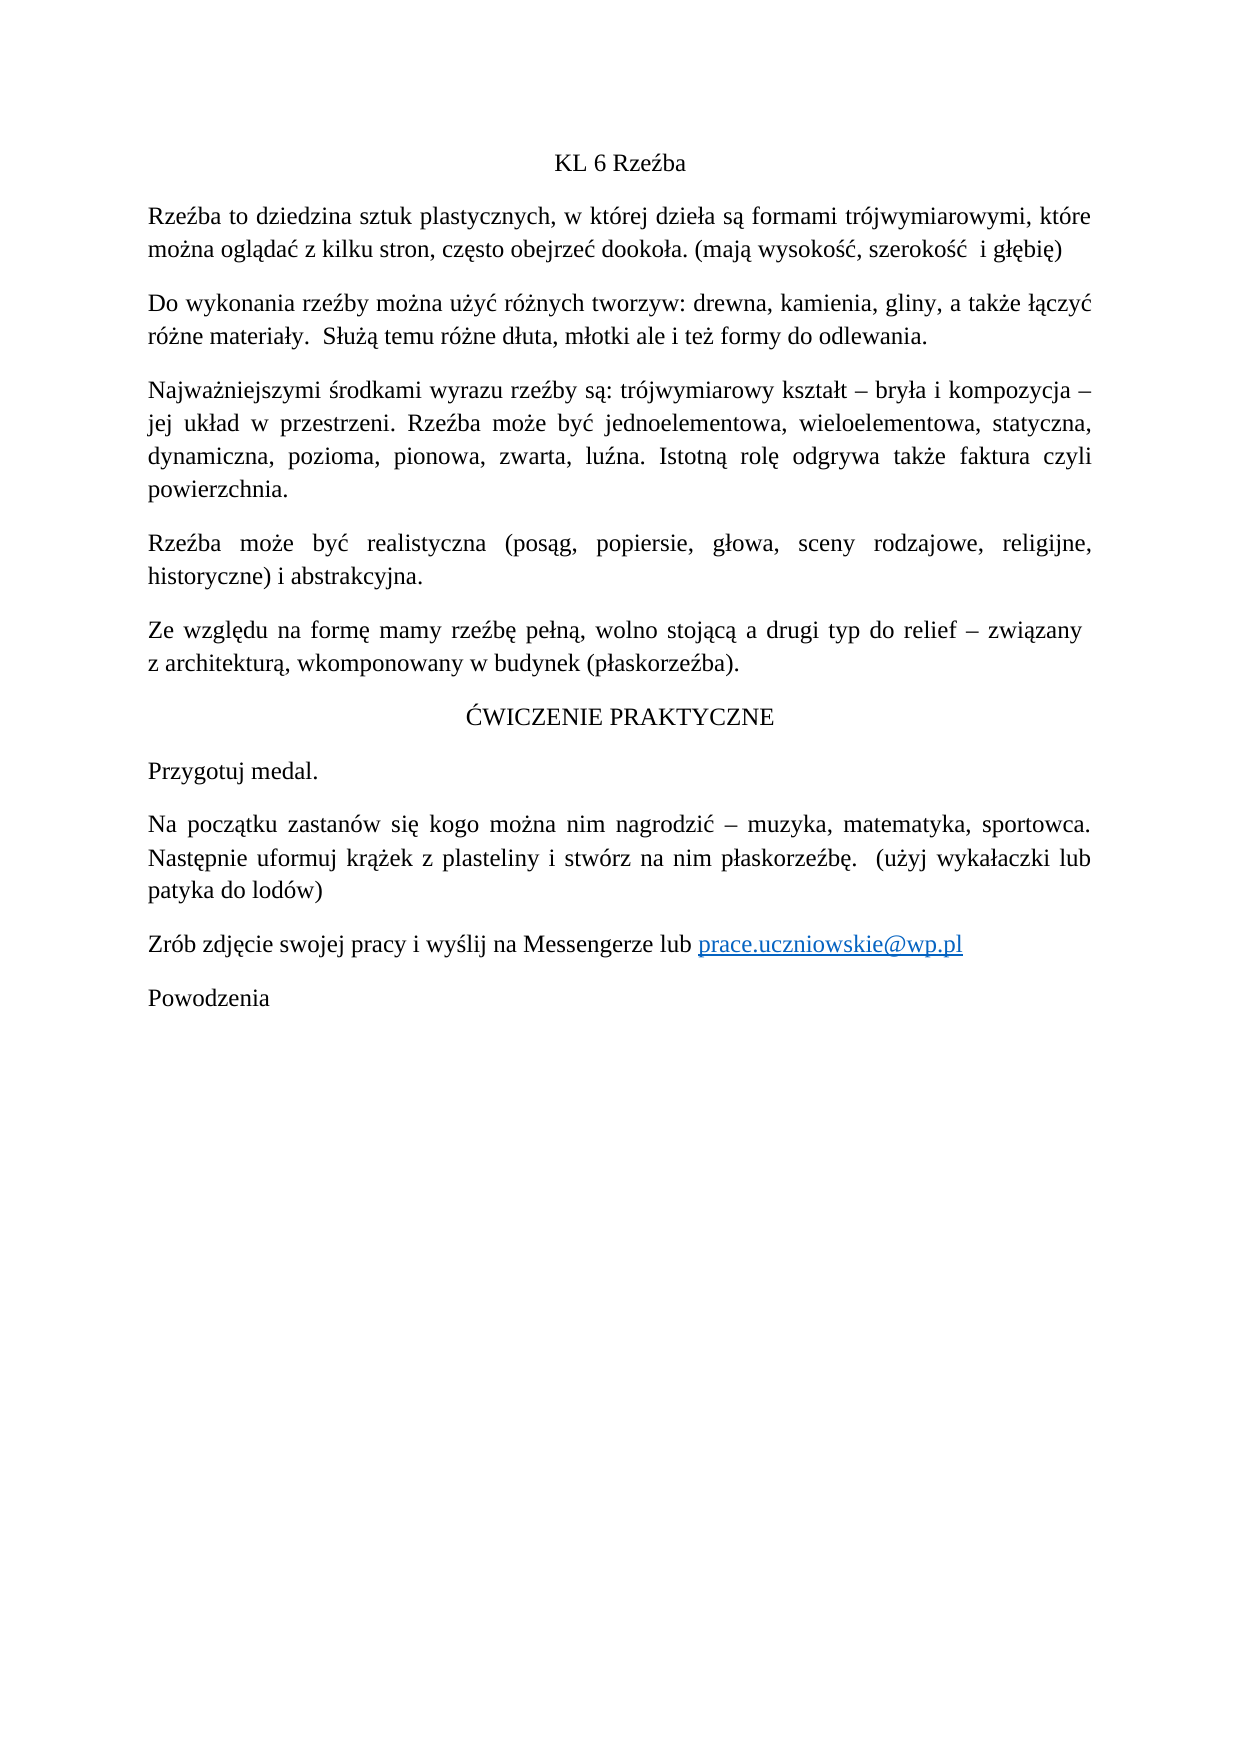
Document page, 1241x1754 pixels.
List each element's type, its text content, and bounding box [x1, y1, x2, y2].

text Rzeźba może być realistyczna (posąg, popiersie, głowa, sceny rodzajowe, religijne, historyczne) i abstrakcyjna. [148, 528, 1093, 590]
text KL 6 Rzeźba [148, 148, 1093, 176]
text Do wykonania rzeźby można użyć różnych tworzyw: drewna, kamienia, gliny, a także łączyć różne materiały. Służą temu różne dłuta, młotki ale i też formy do odlewania. [148, 288, 1093, 350]
text Zrób zdjęcie swojej pracy i wyślij na Messengerze lub prace.uczniowskie@wp.pl [148, 929, 1093, 958]
text Przygotuj medal. [148, 756, 1093, 784]
text Powodzenia [148, 983, 1093, 1012]
text Na początku zastanów się kogo można nim nagrodzić – muzyka, matematyka, sportowca. Następnie uformuj krążek z plasteliny i stwórz na nim płaskorzeźbę. (użyj wykałaczki lub patyka do lodów) [148, 809, 1093, 904]
text Najważniejszymi środkami wyrazu rzeźby są: trójwymiarowy kształt – bryła i kompozycja – jej układ w przestrzeni. Rzeźba może być jednoelementowa, wieloelementowa, statyczna, dynamiczna, pozioma, pionowa, zwarta, luźna. Istotną rolę odgrywa także faktura czyli powierzchnia. [148, 375, 1093, 503]
text Ze względu na formę mamy rzeźbę pełną, wolno stojącą a drugi typ do relief – związany z architekturą, wkomponowany w budynek (płaskorzeźba). [148, 615, 1093, 677]
text ĆWICZENIE PRAKTYCZNE [148, 702, 1093, 731]
text Rzeźba to dziedzina sztuk plastycznych, w której dzieła są formami trójwymiarowymi, które można oglądać z kilku stron, często obejrzeć dookoła. (mają wysokość, szerokość i głębię) [148, 201, 1093, 263]
